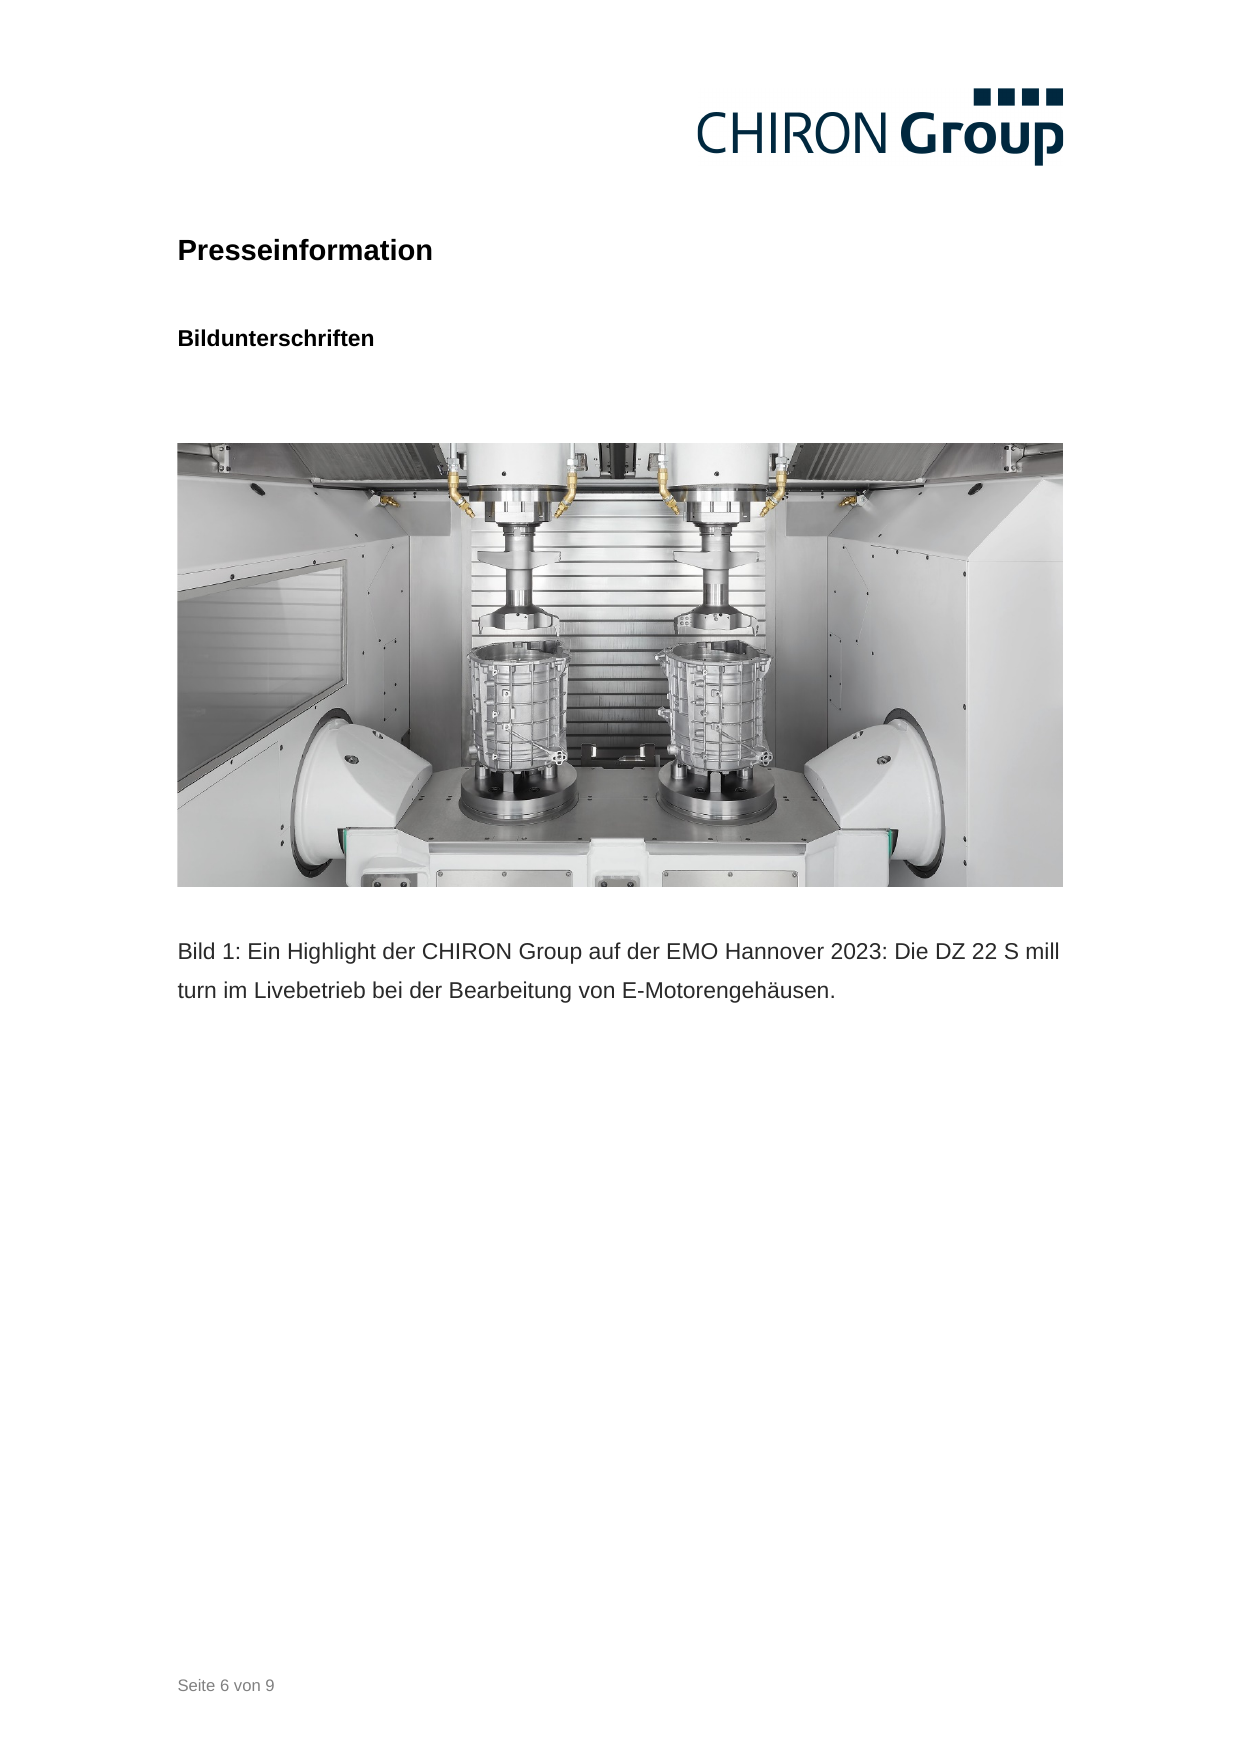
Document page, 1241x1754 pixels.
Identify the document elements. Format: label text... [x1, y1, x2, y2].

picture [697, 88, 1064, 166]
picture [177, 443, 1063, 887]
text Bildunterschriften [177, 325, 1063, 351]
text Bild 1: Ein Highlight der CHIRON Group auf der EMO Hannover 2023: Die DZ 22 S mill turn im Livebetrieb bei der Bearbeitung von E-Motorengehäusen. [177, 938, 1063, 1003]
